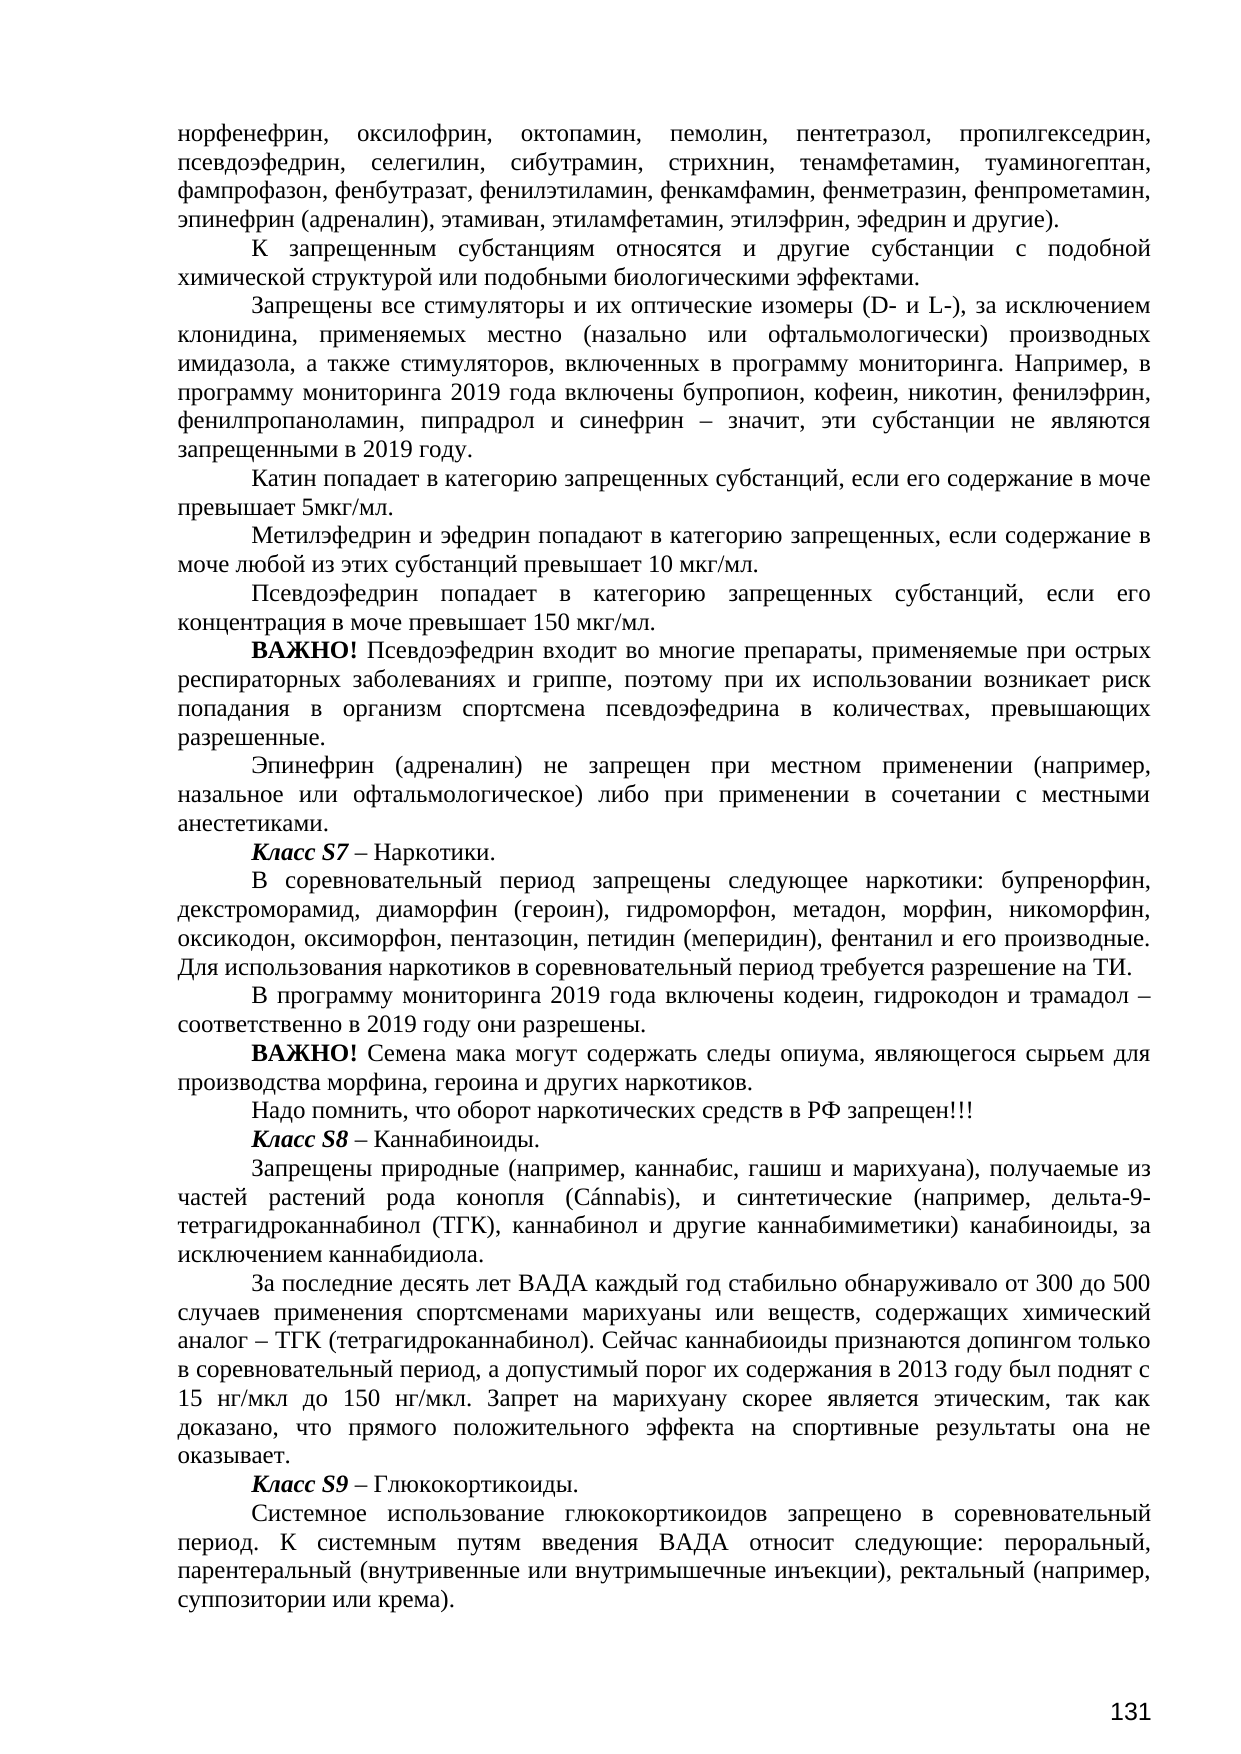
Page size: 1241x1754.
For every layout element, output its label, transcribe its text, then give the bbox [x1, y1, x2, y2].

text Метилэфедрин и эфедрин попадают в категорию запрещенных, если содержание в моче любой из этих субстанций превышает 10 мкг/мл. [177, 521, 1152, 578]
text В соревновательный период запрещены следующее наркотики: бупренорфин, декстроморамид, диаморфин (героин), гидроморфон, метадон, морфин, никоморфин, оксикодон, оксиморфон, пентазоцин, петидин (меперидин), фентанил и его производные. Для использования наркотиков в соревновательный период требуется разрешение на ТИ. [177, 866, 1152, 981]
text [177, 118, 1152, 233]
text Псевдоэфедрин попадает в категорию запрещенных субстанций, если его концентрация в моче превышает 150 мкг/мл. [177, 578, 1152, 636]
text Запрещены природные (например, каннабис, гашиш и марихуана), получаемые из частей растений рода конопля (Cánnabis), и синтетические (например, дельта-9-тетрагидроканнабинол (ТГК), каннабинол и другие каннабимиметики) канабиноиды, за исключением каннабидиола. [177, 1153, 1152, 1268]
text В программу мониторинга 2019 года включены кодеин, гидрокодон и трамадол – соответственно в 2019 году они разрешены. [177, 981, 1152, 1038]
text Класс S7 – Наркотики. [177, 837, 1152, 866]
text Класс S8 – Каннабиноиды. [177, 1124, 1152, 1153]
text За последние десять лет ВАДА каждый год стабильно обнаруживало от 300 до 500 случаев применения спортсменами марихуаны или веществ, содержащих химический аналог – ТГК (тетрагидроканнабинол). Сейчас каннабиоиды признаются допингом только в соревновательный период, а допустимый порог их содержания в 2013 году был поднят с 15 нг/мкл до 150 нг/мкл. Запрет на марихуану скорее является этическим, так как доказано, что прямого положительного эффекта на спортивные результаты она не оказывает. [177, 1268, 1152, 1469]
text Запрещены все стимуляторы и их оптические изомеры (D- и L-), за исключением клонидина, применяемых местно (назально или офтальмологически) производных имидазола, а также стимуляторов, включенных в программу мониторинга. Например, в программу мониторинга 2019 года включены бупропион, кофеин, никотин, фенилэфрин, фенилпропаноламин, пипрадрол и синефрин – значит, эти субстанции не являются запрещенными в 2019 году. [177, 291, 1152, 463]
text Эпинефрин (адреналин) не запрещен при местном применении (например, назальное или офтальмологическое) либо при применении в сочетании с местными анестетиками. [177, 751, 1152, 837]
text Класс S9 – Глюкокортикоиды. [177, 1469, 1152, 1498]
text Катин попадает в категорию запрещенных субстанций, если его содержание в моче превышает 5мкг/мл. [177, 463, 1152, 521]
text Системное использование глюкокортикоидов запрещено в соревновательный период. К системным путям введения ВАДА относит следующие: пероральный, парентеральный (внутривенные или внутримышечные инъекции), ректальный (например, суппозитории или крема). [177, 1498, 1152, 1613]
text К запрещенным субстанциям относятся и другие субстанции с подобной химической структурой или подобными биологическими эффектами. [177, 233, 1152, 291]
text ВАЖНО! Семена мака могут содержать следы опиума, являющегося сырьем для производства морфина, героина и других наркотиков. [177, 1038, 1152, 1096]
text ВАЖНО! Псевдоэфедрин входит во многие препараты, применяемые при острых респираторных заболеваниях и гриппе, поэтому при их использовании возникает риск попадания в организм спортсмена псевдоэфедрина в количествах, превышающих разрешенные. [177, 636, 1152, 751]
text Надо помнить, что оборот наркотических средств в РФ запрещен!!! [177, 1096, 1152, 1124]
